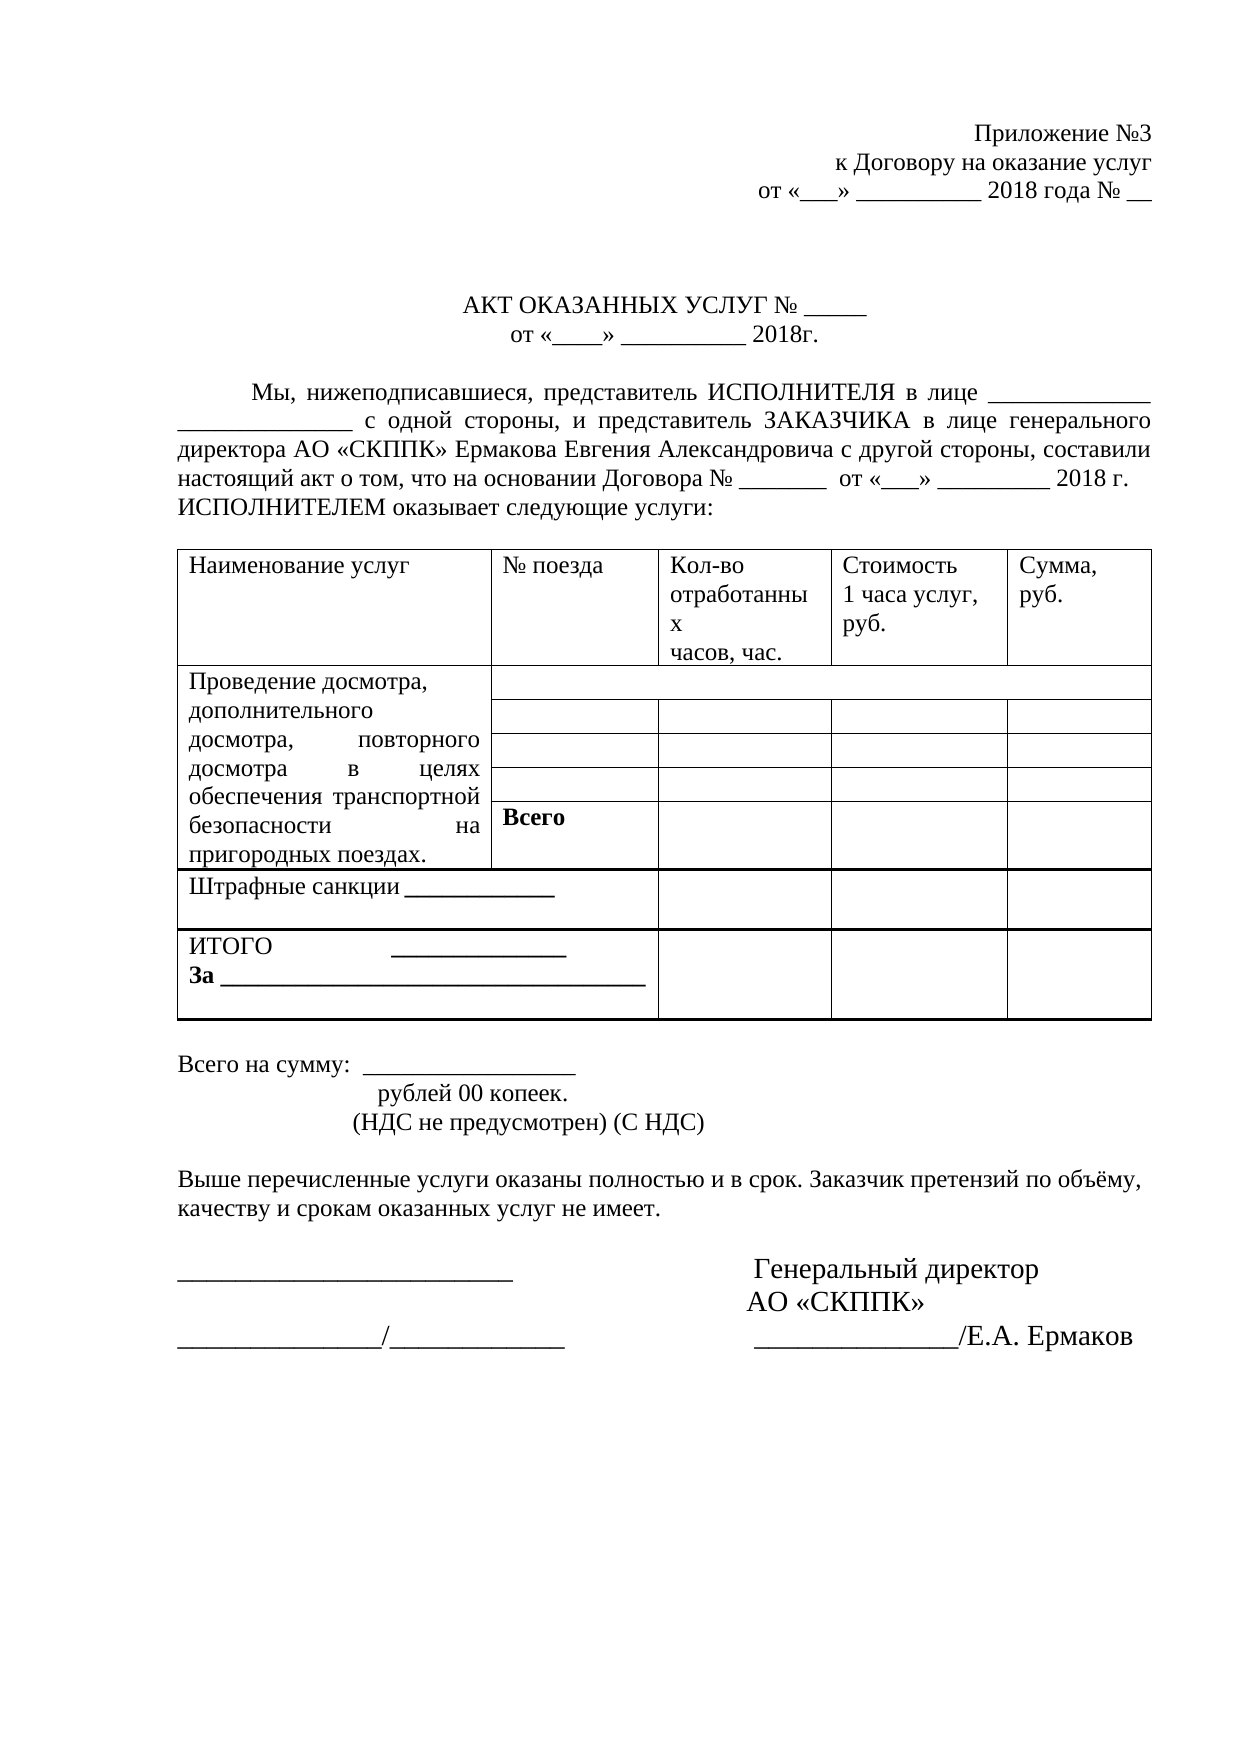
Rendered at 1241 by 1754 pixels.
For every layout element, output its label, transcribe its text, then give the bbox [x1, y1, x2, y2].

text от «____» __________ 2018г. [177, 319, 1152, 348]
text АКТ ОКАЗАННЫХ УСЛУГ № _____ [177, 291, 1152, 319]
text рублей 00 копеек. [177, 1078, 1152, 1107]
table_cell [832, 802, 1007, 868]
table_cell [492, 700, 658, 733]
table_cell [492, 734, 658, 767]
table_header № поезда [492, 550, 658, 665]
table_cell [832, 871, 1007, 928]
table_cell [659, 734, 831, 767]
text АО «СКППК» ______________/____________ ______________/Е.А. Ермаков [177, 1284, 1152, 1351]
table_cell [1008, 700, 1151, 733]
table_cell [659, 871, 831, 928]
table_cell Проведение досмотра, дополнительного досмотра, повторного досмотра в целях обеспечения транспортной безопасности на пригородных поездах. [178, 666, 491, 868]
table_cell [832, 931, 1007, 1018]
text Мы, нижеподписавшиеся, представитель ИСПОЛНИТЕЛЯ в лице _____________ ______________ с одной стороны, и представитель ЗАКАЗЧИКА в лице генерального директора АО «СКППК» Ермакова Евгения Александровича с другой стороны, составили настоящий акт о том, что на основании Договора № _______ от «___» _________ 2018 г. [177, 377, 1152, 492]
table_header Сумма, руб. [1008, 550, 1151, 665]
table_cell [1008, 931, 1151, 1018]
table_cell ИТОГО ______________ За __________________________________ [178, 931, 658, 1018]
table_cell [832, 734, 1007, 767]
text (НДС не предусмотрен) (С НДС) [177, 1107, 1152, 1136]
table_cell [659, 802, 831, 868]
text от «___» __________ 2018 года № __ [177, 176, 1152, 204]
table_cell [659, 700, 831, 733]
table_cell Штрафные санкции ____________ [178, 871, 658, 928]
table_header Наименование услуг [178, 550, 491, 665]
table_cell [1008, 734, 1151, 767]
table_cell [1008, 871, 1151, 928]
table_cell Всего [492, 802, 658, 868]
table_cell [1008, 802, 1151, 868]
table_cell [659, 768, 831, 801]
text ИСПОЛНИТЕЛЕМ оказывает следующие услуги: [177, 492, 1152, 521]
table_header Кол-во отработанных часов, час. [659, 550, 831, 665]
text к Договору на оказание услуг [177, 147, 1152, 176]
table_cell [1008, 768, 1151, 801]
table_header Стоимость 1 часа услуг, руб. [832, 550, 1007, 665]
text Всего на сумму: _________________ [177, 1049, 1152, 1078]
table_cell [832, 768, 1007, 801]
table_cell [832, 700, 1007, 733]
text Выше перечисленные услуги оказаны полностью и в срок. Заказчик претензий по объёму, качеству и срокам оказанных услуг не имеет. [177, 1164, 1152, 1222]
text Приложение №3 [177, 118, 1152, 147]
table_cell [492, 768, 658, 801]
text _______________________ Генеральный директор [177, 1251, 1152, 1284]
table_cell [659, 931, 831, 1018]
table_cell [492, 666, 1151, 699]
